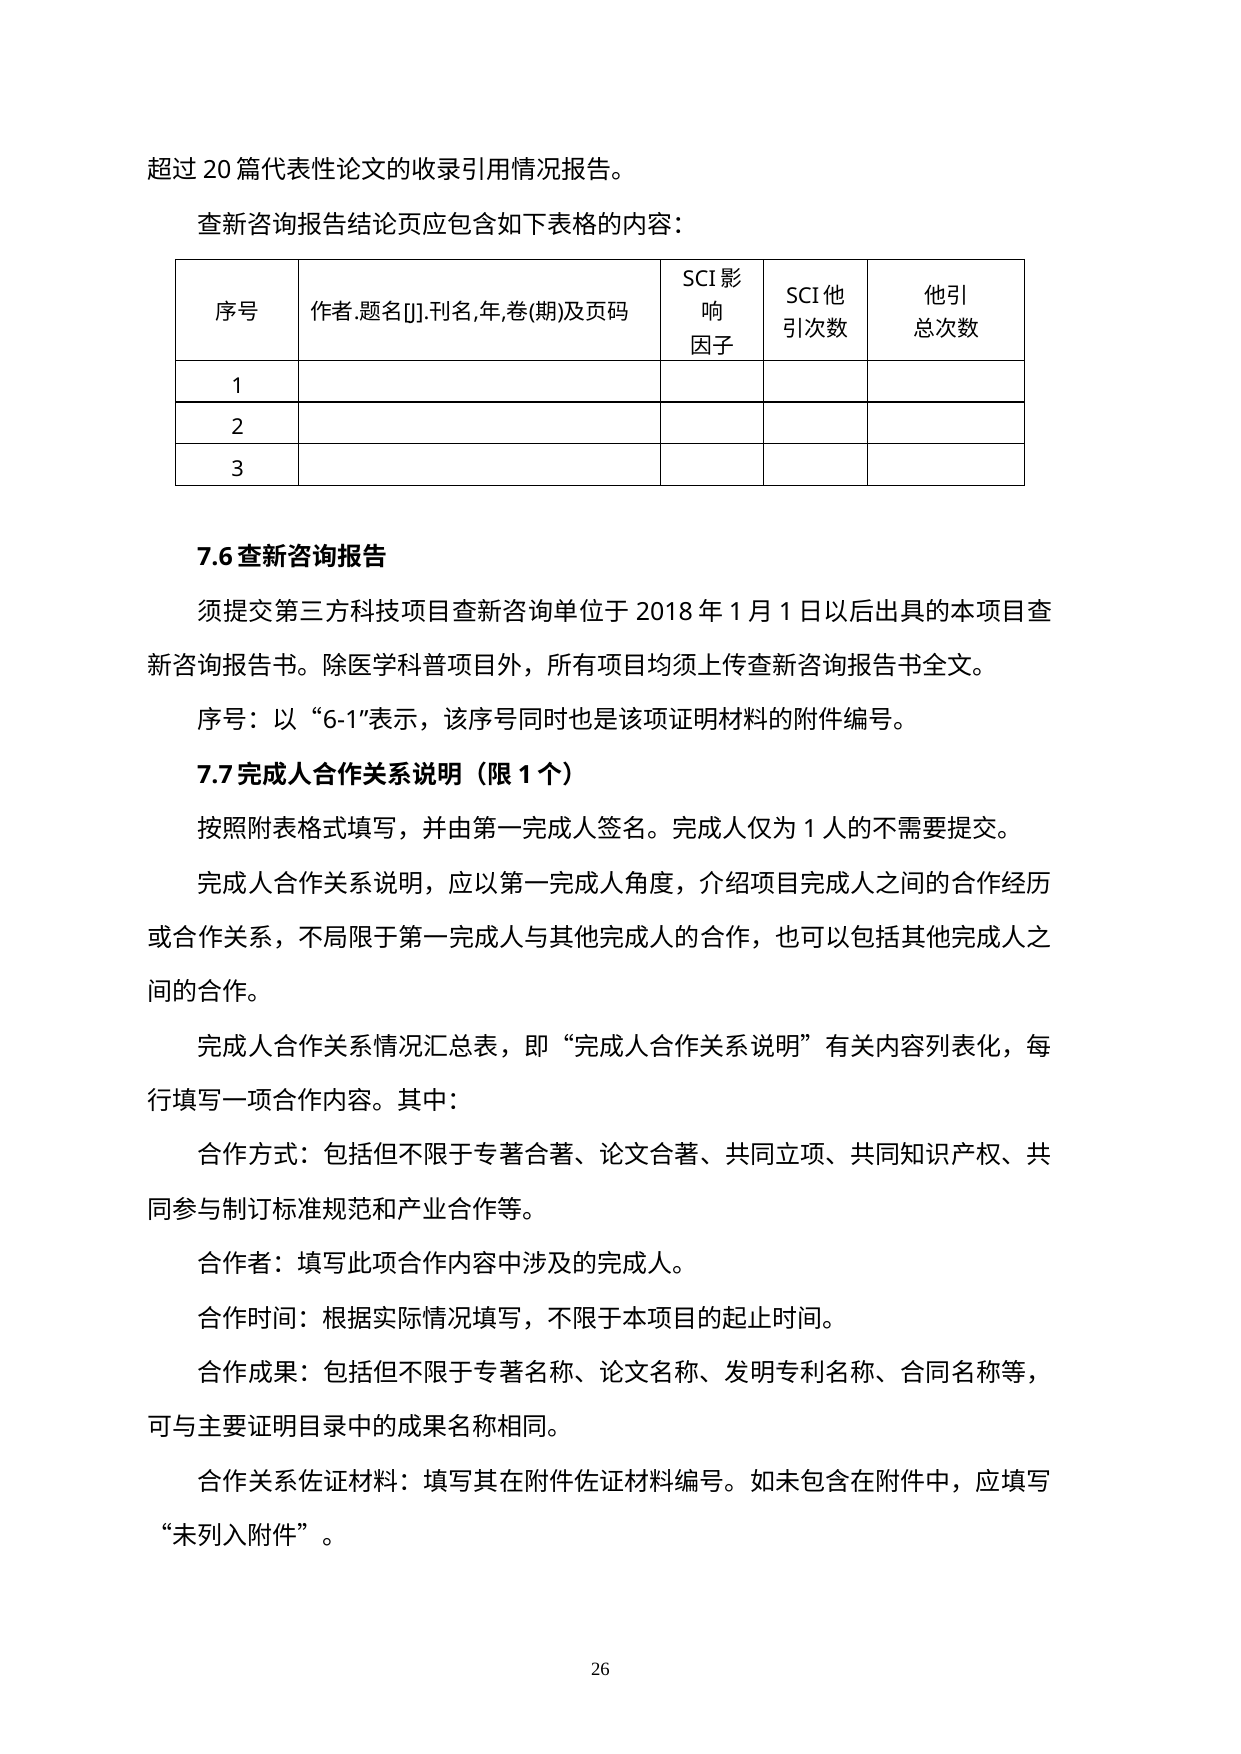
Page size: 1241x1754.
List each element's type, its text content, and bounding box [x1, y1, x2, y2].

text 按照附表格式填写，并由第一完成人签名。完成人仅为1人的不需要提交。 [148, 809, 1053, 845]
text 完成人合作关系说明，应以第一完成人角度，介绍项目完成人之间的合作经历或合作关系，不局限于第一完成人与其他完成人的合作，也可以包括其他完成人之间的合作。 [148, 863, 1053, 1008]
table_cell [299, 403, 660, 443]
table_cell [868, 403, 1024, 443]
text 查新咨询报告结论页应包含如下表格的内容： [148, 204, 1053, 241]
table_cell 3 [176, 444, 298, 485]
text 须提交第三方科技项目查新咨询单位于2018年1月1日以后出具的本项目查新咨询报告书。除医学科普项目外，所有项目均须上传查新咨询报告书全文。 [148, 591, 1053, 682]
text 合作者：填写此项合作内容中涉及的完成人。 [148, 1244, 1053, 1280]
table_header 他引 总次数 [868, 260, 1024, 360]
table_cell [661, 444, 763, 485]
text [148, 150, 1053, 186]
table_header SCI他引次数 [764, 260, 867, 360]
table_cell 2 [176, 403, 298, 443]
text 7.7完成人合作关系说明（限1个） [148, 754, 1053, 791]
table_cell [764, 403, 867, 443]
text 合作方式：包括但不限于专著合著、论文合著、共同立项、共同知识产权、共同参与制订标准规范和产业合作等。 [148, 1135, 1053, 1226]
table_header SCI影响 因子 [661, 260, 763, 360]
table_cell [299, 444, 660, 485]
table_cell [764, 444, 867, 485]
text 合作关系佐证材料：填写其在附件佐证材料编号。如未包含在附件中，应填写“未列入附件”。 [148, 1461, 1053, 1552]
table_cell [661, 403, 763, 443]
text 7.6查新咨询报告 [148, 537, 1053, 573]
text 完成人合作关系情况汇总表，即“完成人合作关系说明”有关内容列表化，每行填写一项合作内容。其中： [148, 1026, 1053, 1117]
table_cell 1 [176, 361, 298, 401]
table_cell [868, 444, 1024, 485]
text 合作时间：根据实际情况填写，不限于本项目的起止时间。 [148, 1298, 1053, 1334]
table_cell [661, 361, 763, 401]
text 合作成果：包括但不限于专著名称、论文名称、发明专利名称、合同名称等，可与主要证明目录中的成果名称相同。 [148, 1352, 1053, 1443]
table_cell [764, 361, 867, 401]
table_header 作者.题名[J].刊名,年,卷(期)及页码 [299, 260, 660, 360]
table_header 序号 [176, 260, 298, 360]
text 序号：以“6-1”表示，该序号同时也是该项证明材料的附件编号。 [148, 700, 1053, 736]
table_cell [299, 361, 660, 401]
table_cell [868, 361, 1024, 401]
